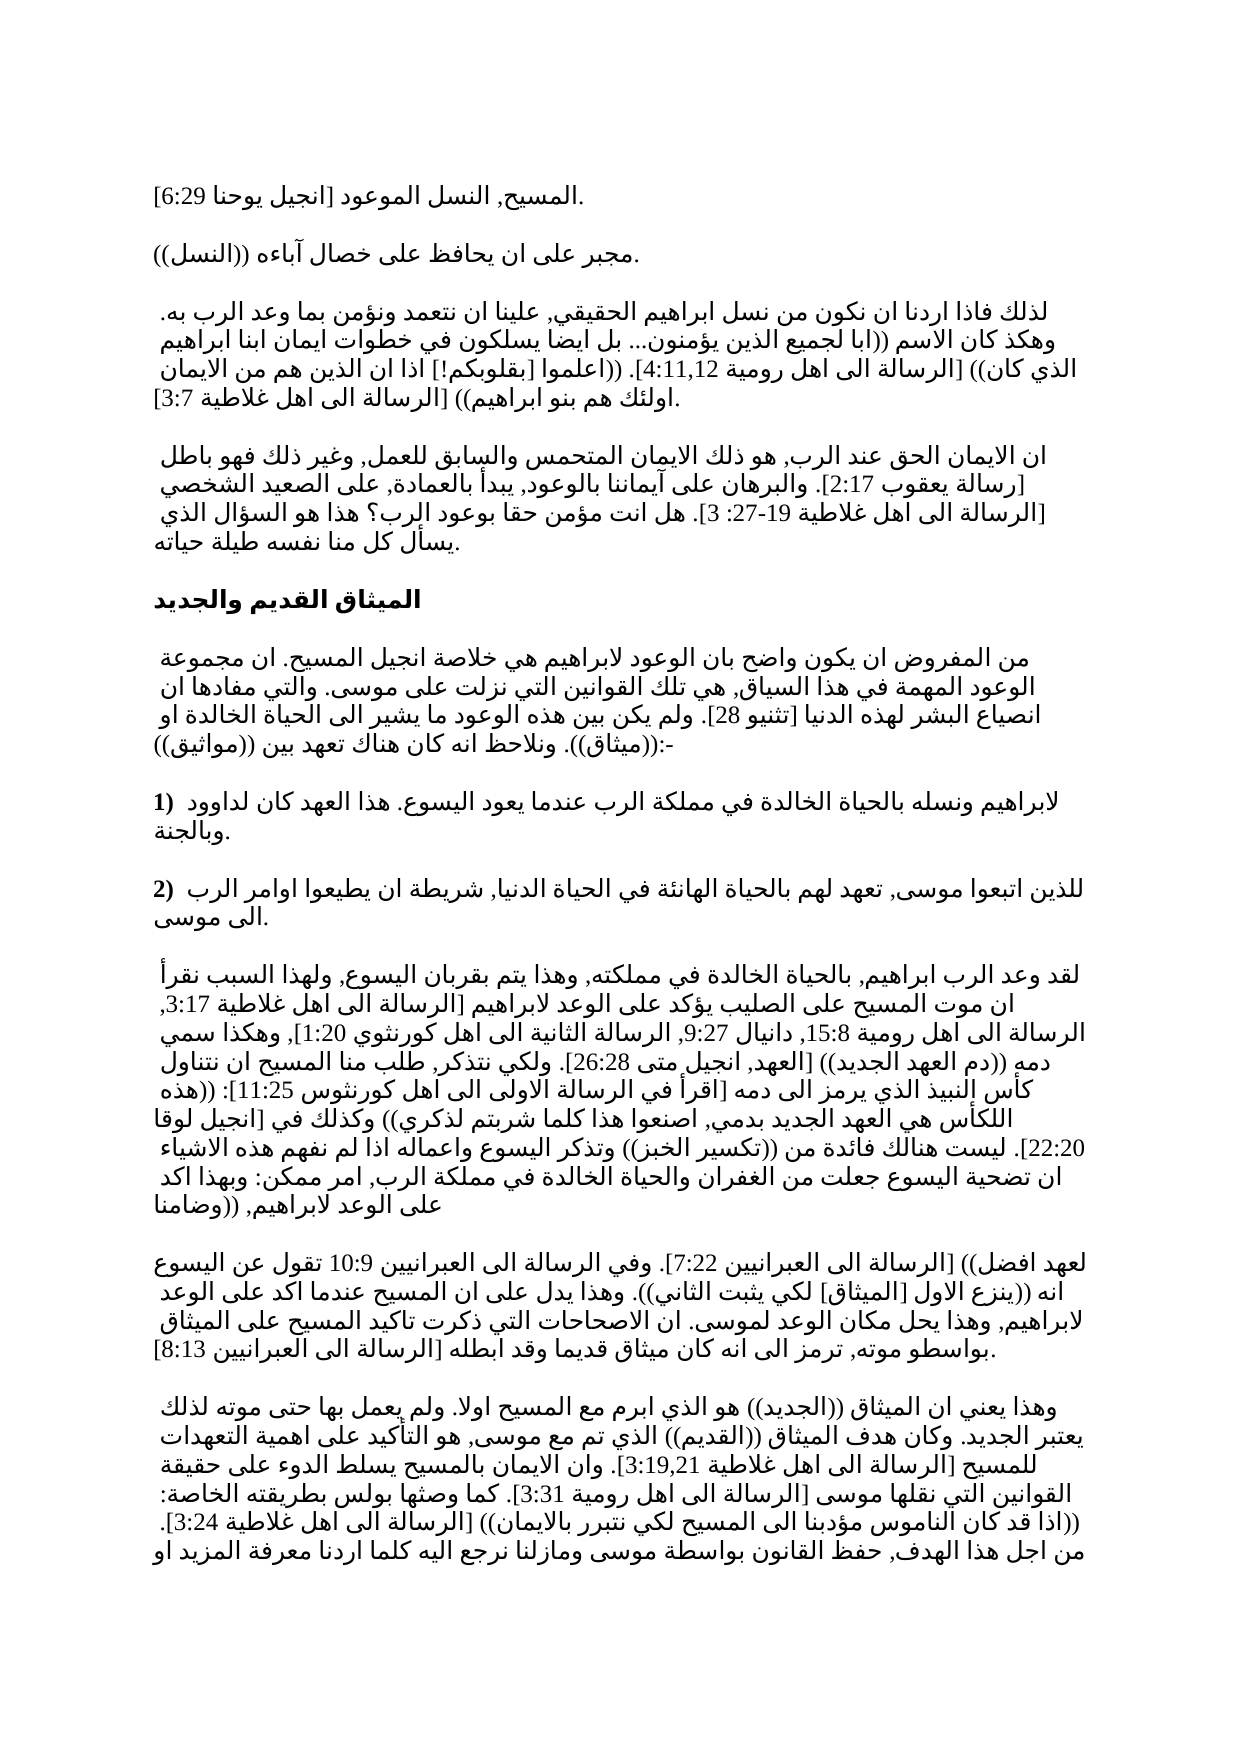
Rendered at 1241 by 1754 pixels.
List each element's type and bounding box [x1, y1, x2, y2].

table_header [151, 150, 1089, 1566]
